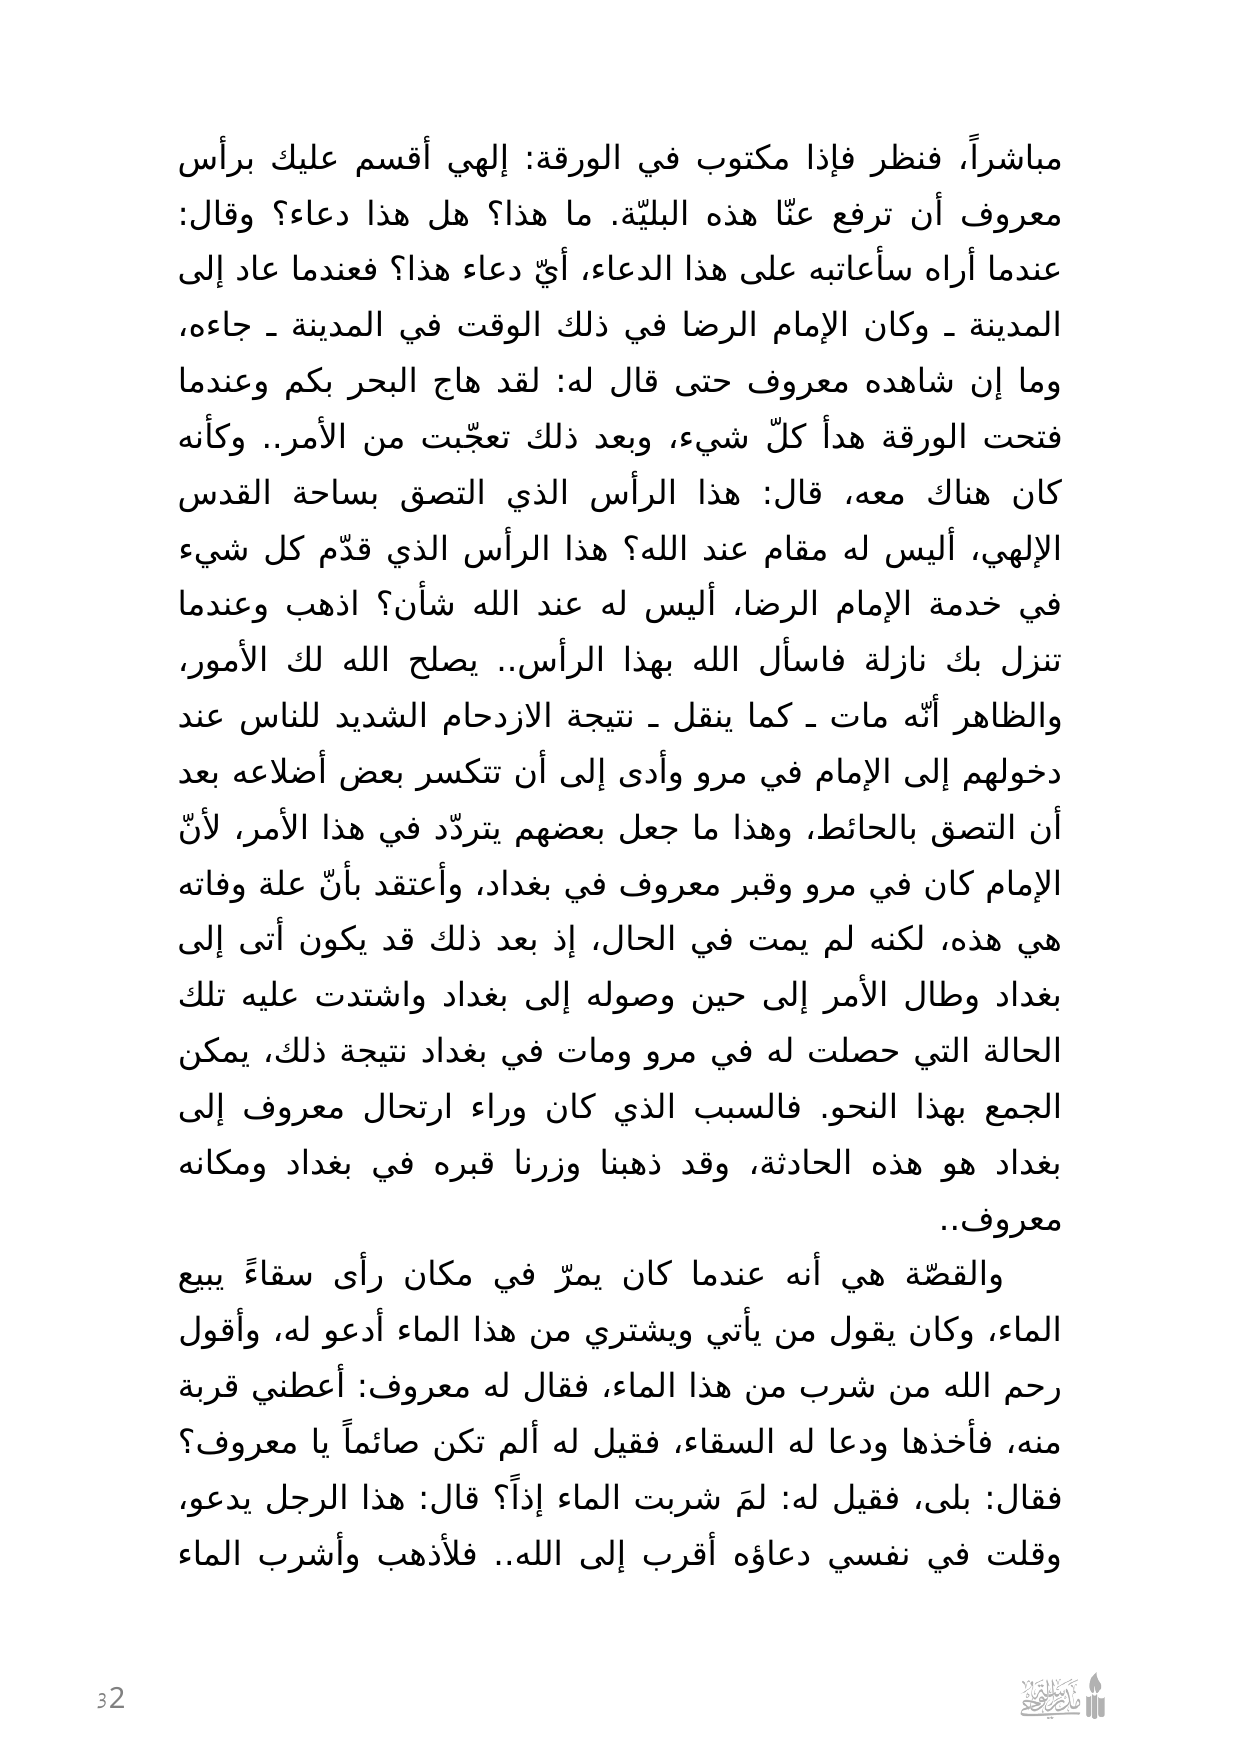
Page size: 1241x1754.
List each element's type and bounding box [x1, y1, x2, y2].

picture [1020, 1672, 1105, 1719]
text [177, 136, 1063, 1252]
text [177, 1252, 1063, 1587]
